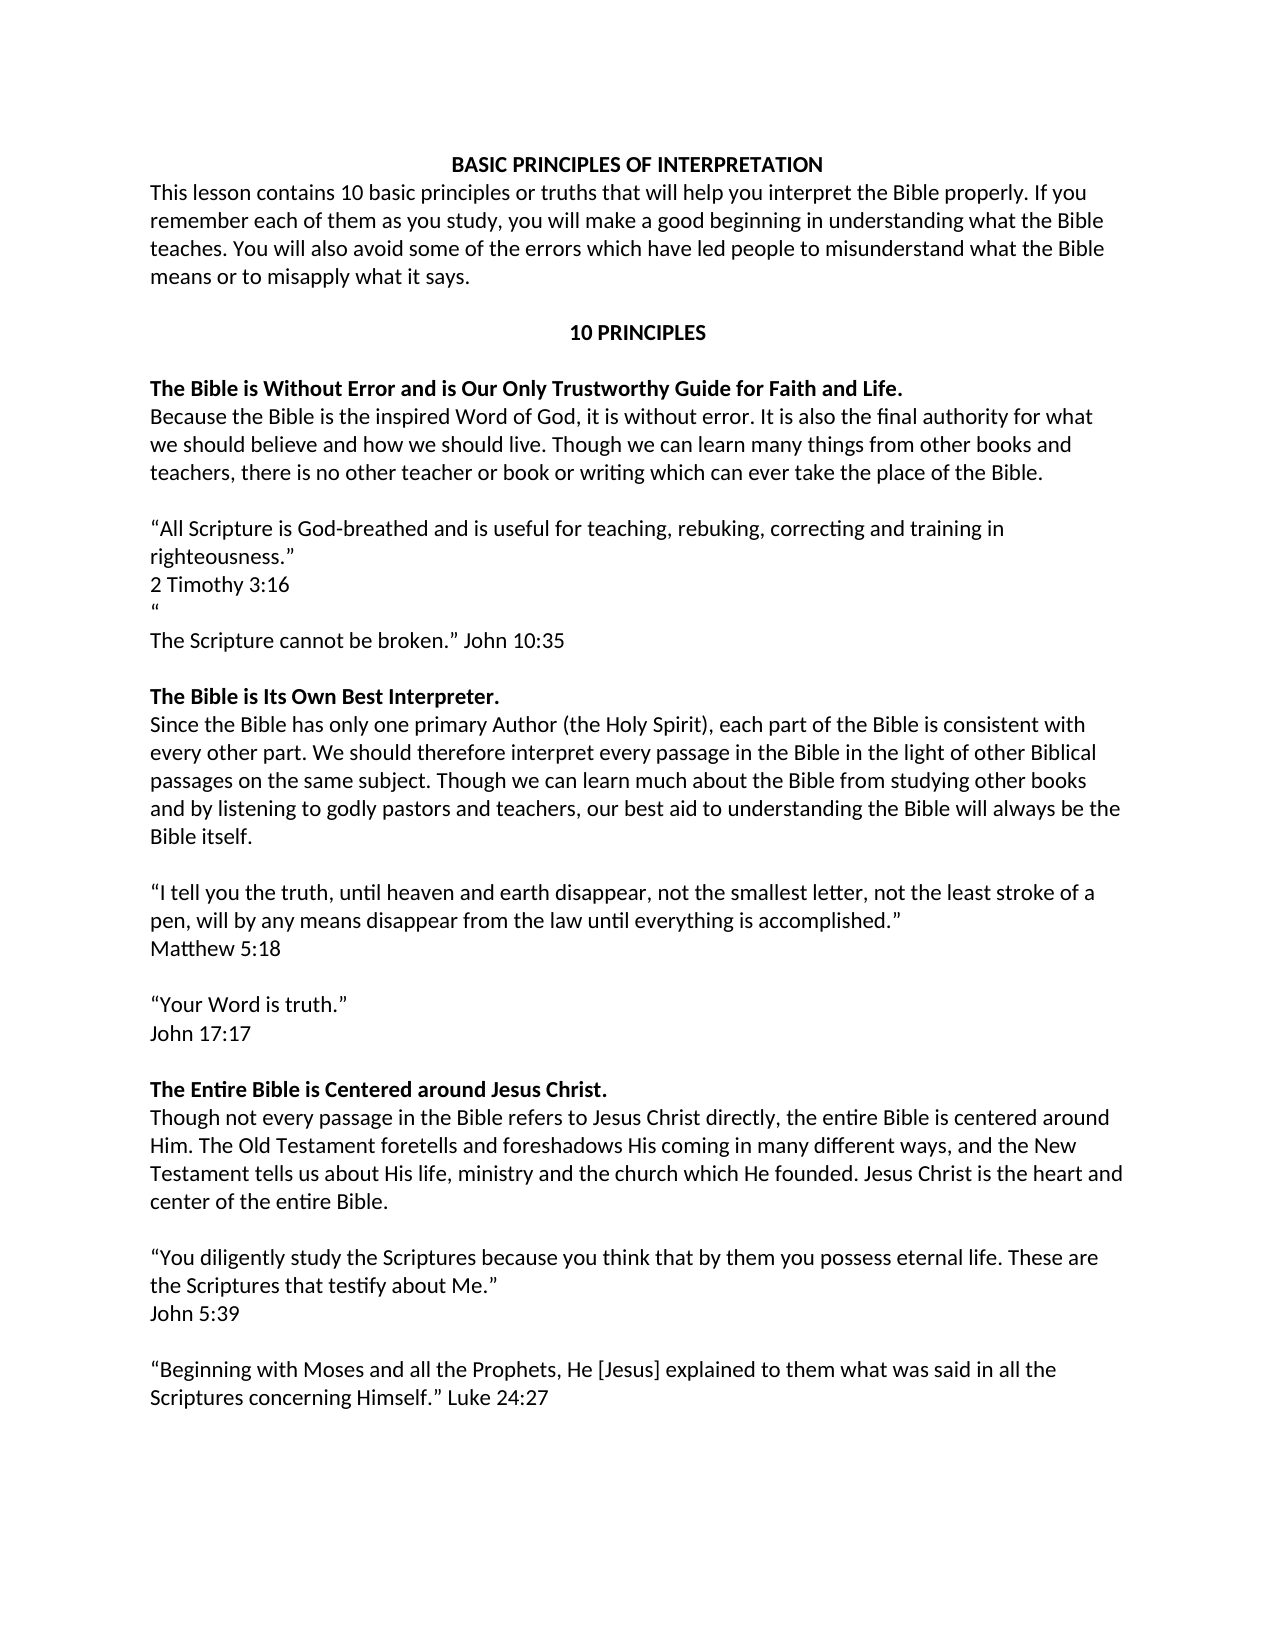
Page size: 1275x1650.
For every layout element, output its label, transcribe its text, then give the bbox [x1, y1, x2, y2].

text This lesson contains 10 basic principles or truths that will help you interpret the Bible properly. If you remember each of them as you study, you will make a good beginning in understanding what the Bible teaches. You will also avoid some of the errors which have led people to misunderstand what the Bible means or to misapply what it says. [150, 178, 1125, 290]
text righteousness.” [150, 542, 1125, 570]
text “Beginning with Moses and all the Prophets, He [Jesus] explained to them what was said in all the Scriptures concerning Himself.” Luke 24:27 [150, 1355, 1125, 1411]
text Since the Bible has only one primary Author (the Holy Spirit), each part of the Bible is consistent with every other part. We should therefore interpret every passage in the Bible in the light of other Biblical passages on the same subject. Though we can learn much about the Bible from studying other books and by listening to godly pastors and teachers, our best aid to understanding the Bible will always be the Bible itself. [150, 710, 1125, 851]
text “You diligently study the Scriptures because you think that by them you possess eternal life. These are the Scriptures that testify about Me.” [150, 1243, 1125, 1299]
text “Your Word is truth.” [150, 991, 1125, 1019]
text The Scripture cannot be broken.” John 10:35 [150, 626, 1125, 654]
text 10 PRINCIPLES [150, 318, 1125, 346]
text “I tell you the truth, until heaven and earth disappear, not the smallest letter, not the least stroke of a pen, will by any means disappear from the law until everything is accomplished.” [150, 878, 1125, 934]
text John 5:39 [150, 1299, 1125, 1327]
text Though not every passage in the Bible refers to Jesus Christ directly, the entire Bible is centered around Him. The Old Testament foretells and foreshadows His coming in many different ways, and the New Testament tells us about His life, ministry and the church which He founded. Jesus Christ is the heart and center of the entire Bible. [150, 1103, 1125, 1215]
text Matthew 5:18 [150, 934, 1125, 963]
text John 17:17 [150, 1019, 1125, 1047]
text The Bible is Without Error and is Our Only Trustworthy Guide for Faith and Life. [150, 374, 1125, 402]
text The Entire Bible is Centered around Jesus Christ. [150, 1075, 1125, 1103]
text The Bible is Its Own Best Interpreter. [150, 682, 1125, 710]
text BASIC PRINCIPLES OF INTERPRETATION [150, 150, 1125, 178]
text Because the Bible is the inspired Word of God, it is without error. It is also the final authority for what we should believe and how we should live. Though we can learn many things from other books and teachers, there is no other teacher or book or writing which can ever take the place of the Bible. [150, 402, 1125, 486]
text “ [150, 598, 1125, 626]
text “All Scripture is God-breathed and is useful for teaching, rebuking, correcting and training in [150, 514, 1125, 542]
text 2 Timothy 3:16 [150, 570, 1125, 598]
